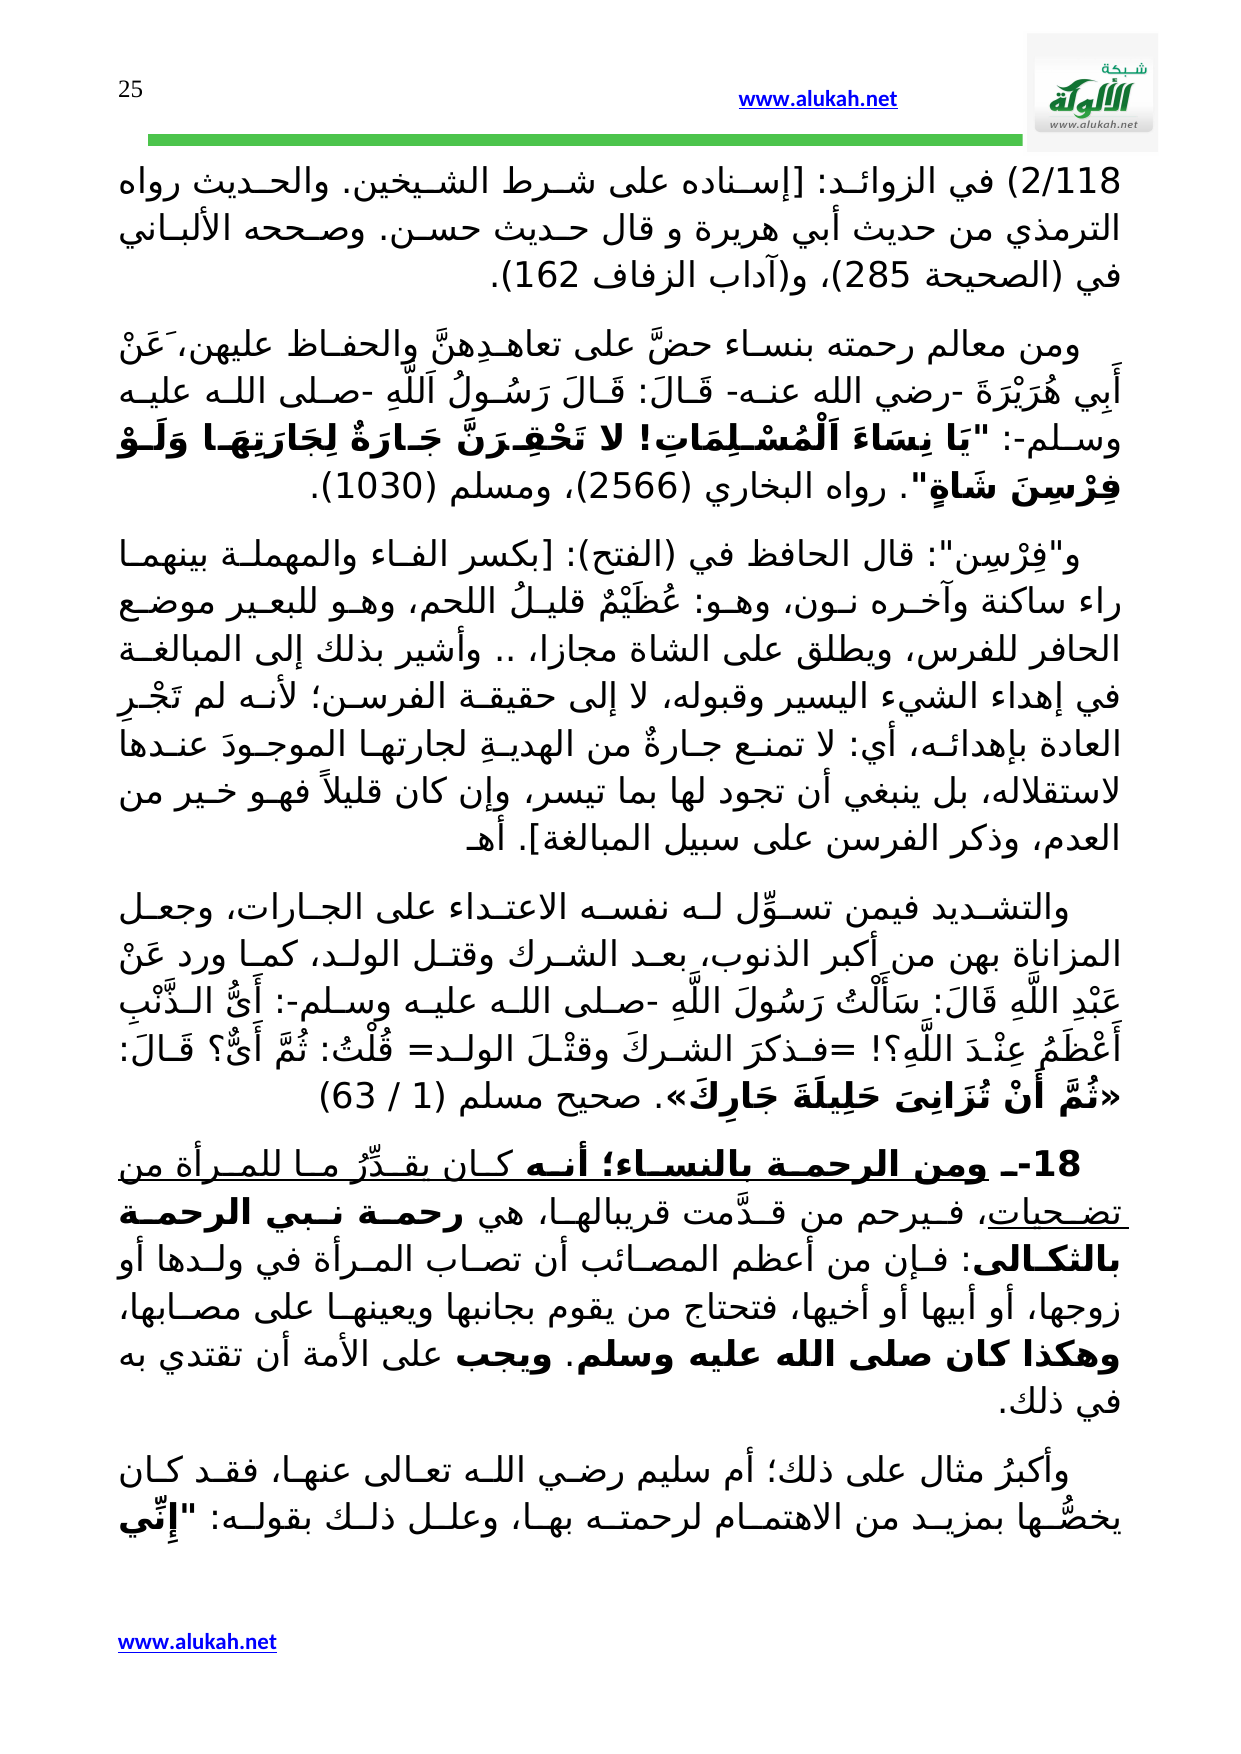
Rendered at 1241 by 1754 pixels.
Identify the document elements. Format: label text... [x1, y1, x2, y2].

text 18- ومن الرحمة بالنساء؛ أنه كان يقدِّرُ ما للمرأة من تضحيات، فيرحم من قدَّمت قريبالها، هي رحمة نبي الرحمة بالثكالى: فإن من أعظم المصائب أن تصاب المرأة في ولدها أو زوجها، أو أبيها أو أخيها، فتحتاج من يقوم بجانبها ويعينها على مصابها، وهكذا كان صلى الله عليه وسلم. ويجب على الأمة أن تقتدي به في ذلك. [118, 1144, 1122, 1422]
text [118, 1449, 1122, 1538]
text والتشديد فيمن تسوِّل له نفسه الاعتداء على الجارات، وجعل المزاناة بهن من أكبر الذنوب، بعد الشرك وقتل الولد، كما ورد عَنْ عَبْدِ اللَّهِ قَالَ: سَأَلْتُ رَسُولَ اللَّهِ -صلى الله عليه وسلم-: أَىُّ الذَّنْبِ أَعْظَمُ عِنْدَ اللَّهِ؟! =فذكرَ الشركَ وقتْلَ الولد= قُلْتُ: ثُمَّ أَىٌّ؟ قَالَ: «ثُمَّ أَنْ تُزَانِىَ حَلِيلَةَ جَارِكَ». صحيح مسلم (1 / 63) [118, 886, 1122, 1117]
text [118, 160, 1122, 296]
text ومن معالم رحمته بنساء حضَّ على تعاهدِهنَّ والحفاظ عليهن، َعَنْ أَبِي هُرَيْرَةَ -رضي الله عنه- قَالَ: قَالَ رَسُولُ اَللَّهِ -صلى الله عليه وسلم-: "يَا نِسَاءَ اَلْمُسْلِمَاتِ! لا تَحْقِرَنَّ جَارَةٌ لِجَارَتِهَا وَلَوْ فِرْسِنَ شَاةٍ". رواه البخاري (2566)، ومسلم (1030). [118, 323, 1122, 507]
text و"فِرْسِن": قال الحافظ في (الفتح): [بكسر الفاء والمهملة بينهما راء ساكنة وآخره نون، وهو: عُظَيْمٌ قليلُ اللحم، وهو للبعير موضع الحافر للفرس، ويطلق على الشاة مجازا، .. وأشير بذلك إلى المبالغة في إهداء الشيء اليسير وقبوله، لا إلى حقيقة الفرسن؛ لأنه لم تَجْرِ العادة بإهدائه، أي: لا تمنع جارةٌ من الهديةِ لجارتها الموجودَ عندها لاستقلاله، بل ينبغي أن تجود لها بما تيسر، وإن كان قليلاً فهو خير من العدم، وذكر الفرسن على سبيل المبالغة]. أهـ [118, 533, 1122, 859]
